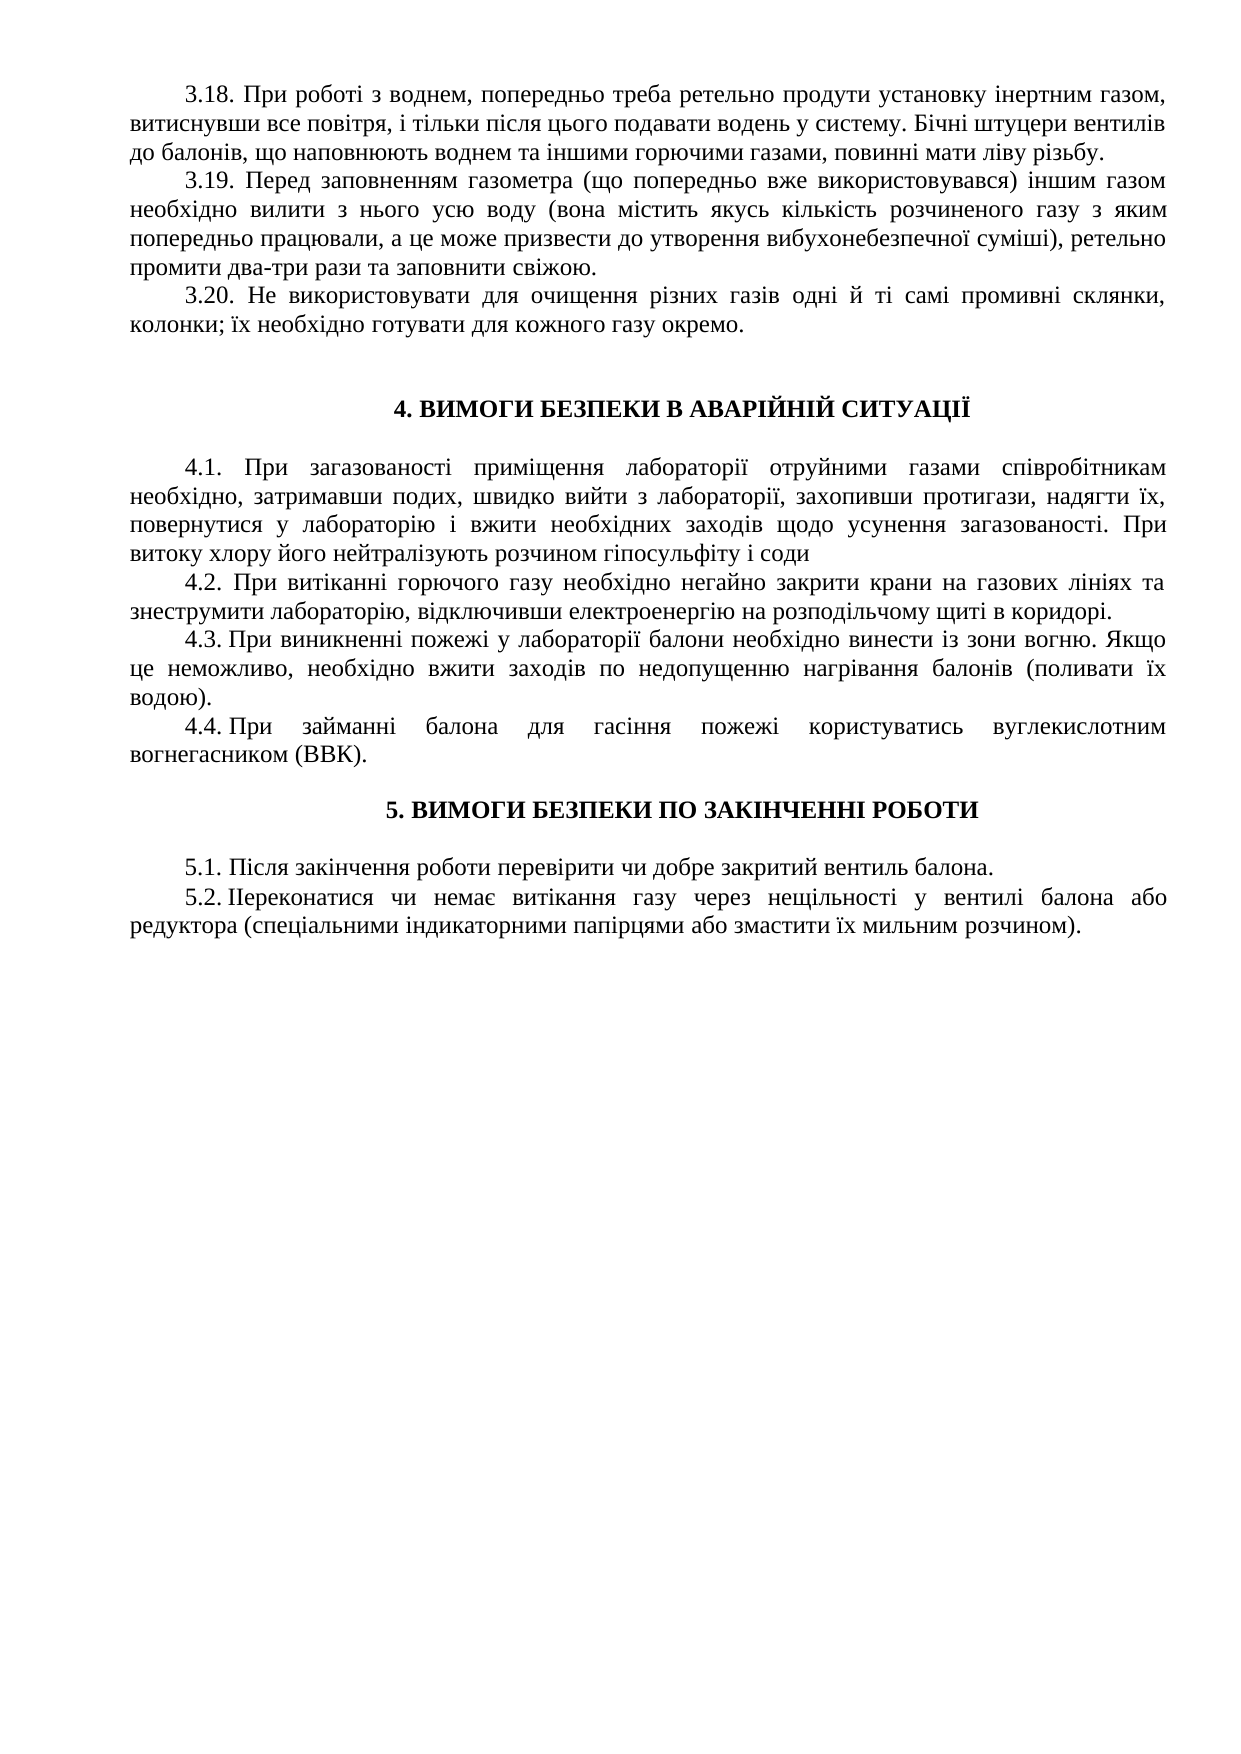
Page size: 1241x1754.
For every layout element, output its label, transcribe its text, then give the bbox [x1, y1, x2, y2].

list ІІереконатися чи немає витікання газу через нещільності у вентилі балона або редуктора (спеціальними індикаторними папірцями або змастити їх мильним розчином). [129, 882, 1167, 939]
list ВИМОГИ БЕЗПЕКИ В АВАРІЙНІЙ СИТУАЦІЇ [184, 395, 1180, 423]
list При витіканні горючого газу необхідно негайно закрити крани на газових лініях та знеструмити лабораторію, відключивши електроенергію на розподільчому щиті в коридорі. [129, 567, 1166, 624]
list При займанні балона для гасіння пожежі користуватись вуглекислотним вогнегасником (ВВК). [129, 711, 1166, 768]
list Після закінчення роботи перевірити чи добре закритий вентиль балона. [184, 853, 1180, 881]
list Перед заповненням газометра (що попередньо вже використовувався) іншим газом необхідно вилити з нього усю воду (вона містить якусь кількість розчиненого газу з яким попередньо працювали, а це може призвести до утворення вибухонебезпечної суміші), ретельно промити два-три рази та заповнити свіжою. [129, 165, 1167, 280]
list При загазованості приміщення лабораторії отруйними газами співробітникам необхідно, затримавши подих, швидко вийти з лабораторії, захопивши протигази, надягти їх, повернутися у лабораторію і вжити необхідних заходів щодо усунення загазованості. При витоку хлору його нейтралізують розчином гіпосульфіту і соди [129, 452, 1167, 567]
list ВИМОГИ БЕЗПЕКИ ПО ЗАКІНЧЕННІ РОБОТИ [184, 796, 1180, 824]
list При роботі з воднем, попередньо треба ретельно продути установку інертним газом, витиснувши все повітря, і тільки після цього подавати водень у систему. Бічні штуцери вентилів до балонів, що наповнюють воднем та іншими горючими газами, повинні мати ліву різьбу. [129, 79, 1167, 165]
list При виникненні пожежі у лабораторії балони необхідно винести із зони вогню. Якщо це неможливо, необхідно вжити заходів по недопущенню нагрівання балонів (поливати їх водою). [129, 624, 1166, 711]
list Не використовувати для очищення різних газів одні й ті самі промивні склянки, колонки; їх необхідно готувати для кожного газу окремо. [129, 280, 1165, 338]
